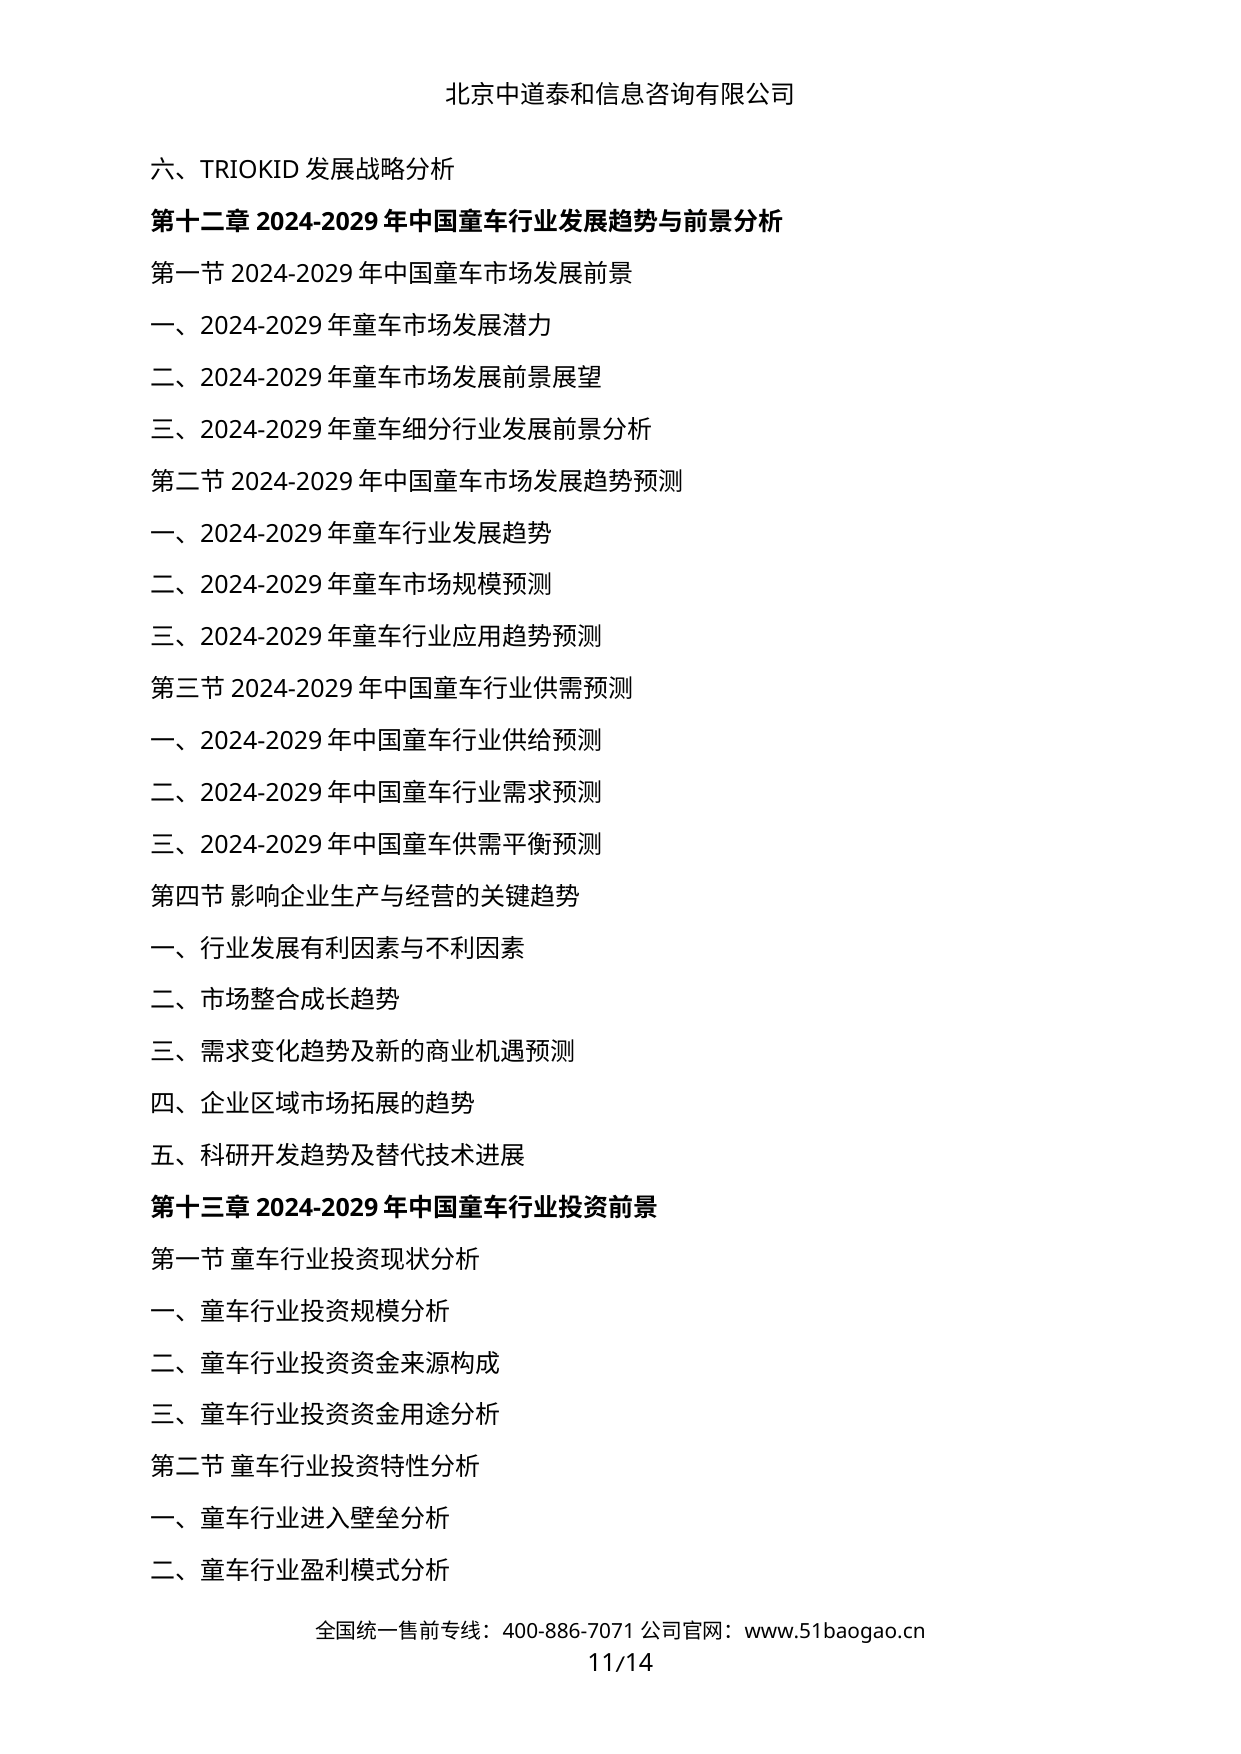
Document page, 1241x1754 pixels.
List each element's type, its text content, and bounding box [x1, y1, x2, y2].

text 一、2024-2029年童车市场发展潜力 [150, 306, 1090, 342]
text 一、童车行业投资规模分析 [150, 1291, 1090, 1327]
text 五、科研开发趋势及替代技术进展 [150, 1136, 1090, 1172]
text 第一节 2024-2029年中国童车市场发展前景 [150, 254, 1090, 290]
text 第十二章 2024-2029年中国童车行业发展趋势与前景分析 [150, 202, 1090, 238]
text 三、童车行业投资资金用途分析 [150, 1395, 1090, 1431]
text 一、行业发展有利因素与不利因素 [150, 928, 1090, 964]
text 一、童车行业进入壁垒分析 [150, 1499, 1090, 1535]
text 四、企业区域市场拓展的趋势 [150, 1084, 1090, 1120]
text 第二节 2024-2029年中国童车市场发展趋势预测 [150, 461, 1090, 497]
text 一、2024-2029年中国童车行业供给预测 [150, 721, 1090, 757]
text 二、童车行业盈利模式分析 [150, 1551, 1090, 1587]
text 二、2024-2029年中国童车行业需求预测 [150, 772, 1090, 809]
text 第四节 影响企业生产与经营的关键趋势 [150, 876, 1090, 912]
text 三、2024-2029年中国童车供需平衡预测 [150, 824, 1090, 861]
text 第二节 童车行业投资特性分析 [150, 1447, 1090, 1483]
text 二、2024-2029年童车市场发展前景展望 [150, 357, 1090, 394]
text 二、2024-2029年童车市场规模预测 [150, 565, 1090, 601]
text 二、市场整合成长趋势 [150, 980, 1090, 1016]
text 三、需求变化趋势及新的商业机遇预测 [150, 1032, 1090, 1068]
text 三、2024-2029年童车行业应用趋势预测 [150, 617, 1090, 653]
text 二、童车行业投资资金来源构成 [150, 1343, 1090, 1379]
text 六、TRIOKID发展战略分析 [150, 150, 1090, 186]
text 一、2024-2029年童车行业发展趋势 [150, 513, 1090, 549]
text 第十三章 2024-2029年中国童车行业投资前景 [150, 1187, 1090, 1224]
text 三、2024-2029年童车细分行业发展前景分析 [150, 409, 1090, 446]
text 第一节 童车行业投资现状分析 [150, 1239, 1090, 1276]
text 第三节 2024-2029年中国童车行业供需预测 [150, 669, 1090, 705]
